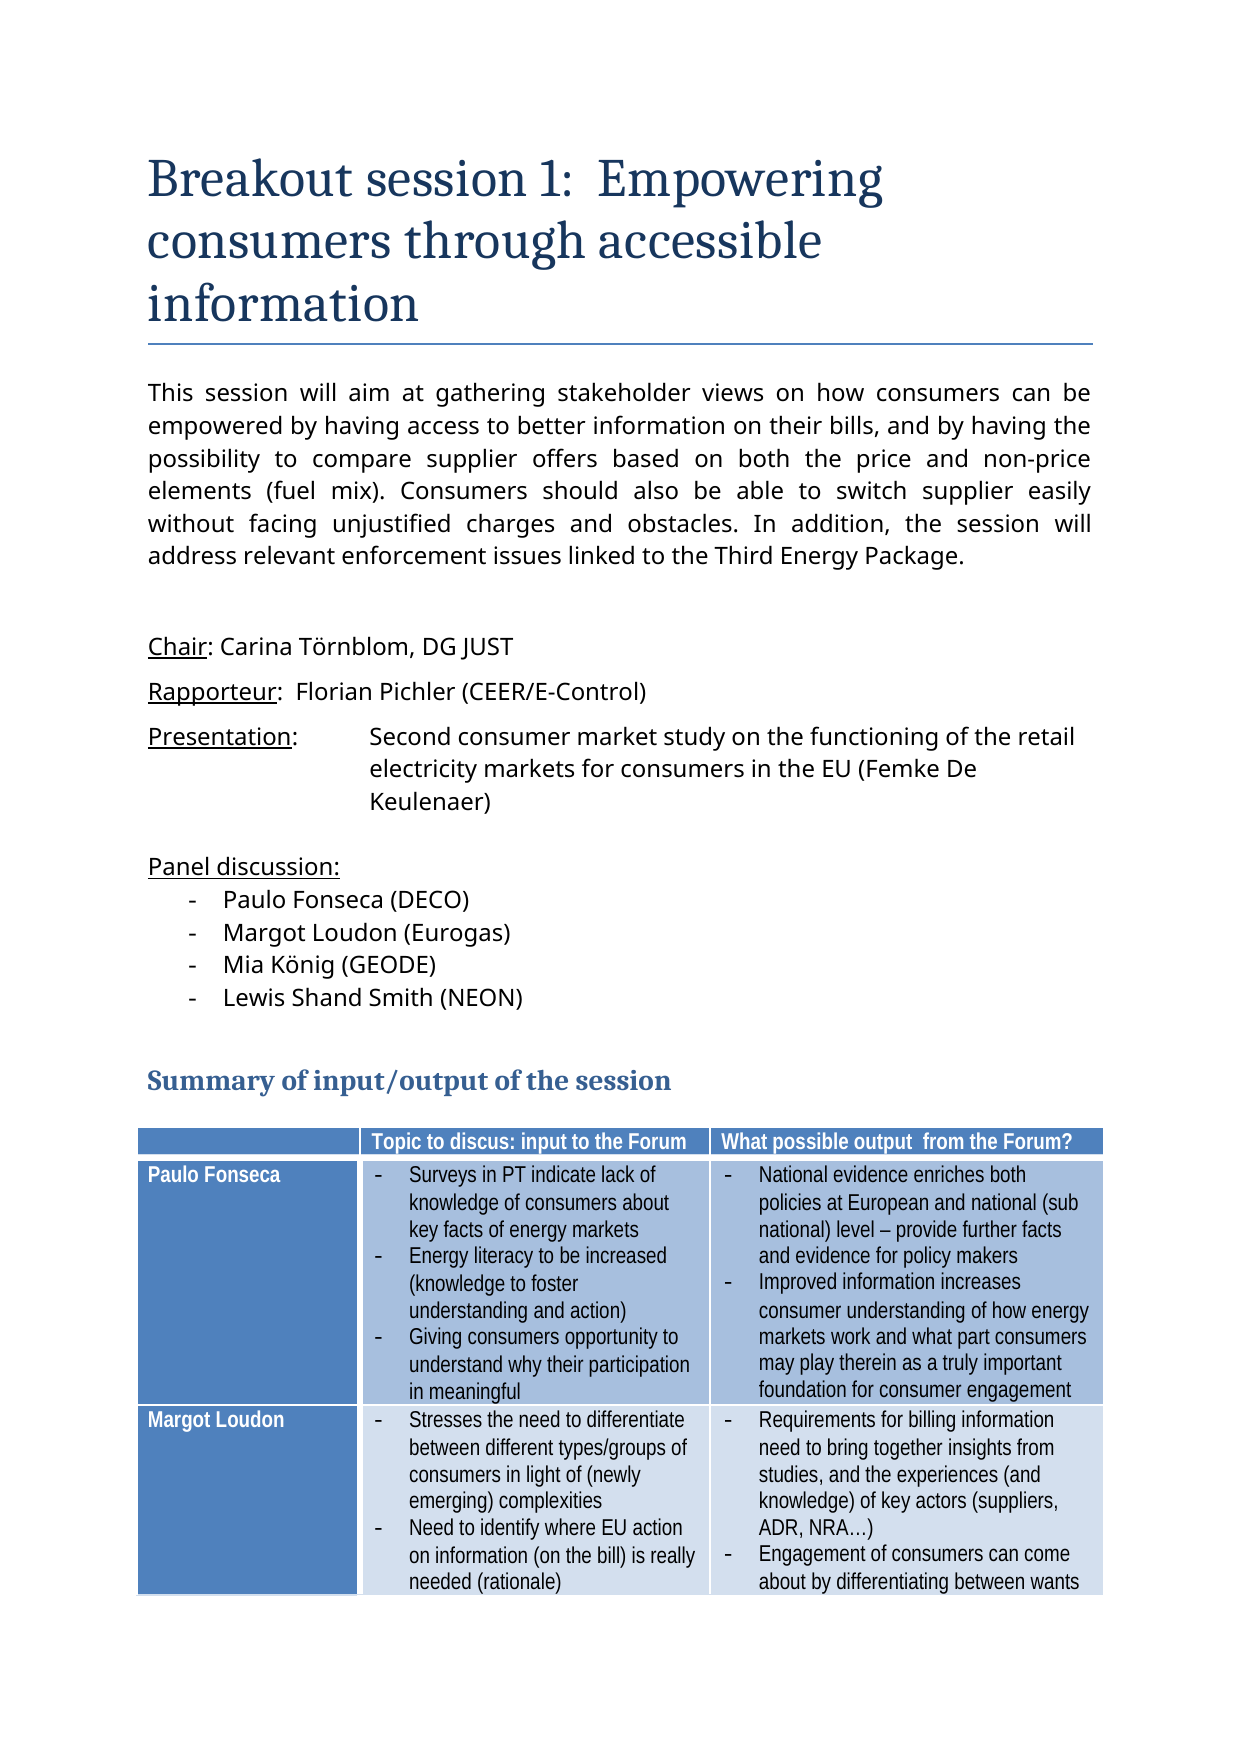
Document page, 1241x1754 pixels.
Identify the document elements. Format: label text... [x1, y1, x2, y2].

table_cell Margot Loudon [138, 1406, 357, 1594]
text Presentation: Second consumer market study on the functioning of the retail electricity markets for consumers in the EU (Femke De Keulenaer) [148, 719, 1093, 817]
text Chair: Carina Törnblom, DG JUST [148, 629, 1093, 662]
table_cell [711, 1406, 1103, 1594]
text This session will aim at gathering stakeholder views on how consumers can be empowered by having access to better information on their bills, and by having the possibility to compare supplier offers based on both the price and non-price elements (fuel mix). Consumers should also be able to switch supplier easily without facing unjustified charges and obstacles. In addition, the session will address relevant enforcement issues linked to the Third Energy Package. [148, 376, 1093, 572]
text Rapporteur: Florian Pichler (CEER/E-Control) [148, 674, 1093, 707]
table_header [138, 1128, 359, 1154]
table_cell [363, 1406, 709, 1594]
list Margot Loudon (Eurogas) [185, 915, 1093, 948]
table_cell National evidence enriches both policies at European and national (sub national) level – provide further facts and evidence for policy makers Improved information increases consumer understanding of how energy markets work and what part consumers may play therein as a truly important foundation for consumer engagement [711, 1161, 1103, 1404]
text Panel discussion: [148, 850, 1093, 883]
table_header What possible output from the Forum? [711, 1128, 1103, 1154]
table_cell Surveys in PT indicate lack of knowledge of consumers about key facts of energy markets Energy literacy to be increased (knowledge to foster understanding and action) Giving consumers opportunity to understand why their participation in meaningful [363, 1161, 709, 1404]
list Mia König (GEODE) [185, 948, 1093, 981]
subtitle Summary of input/output of the session [148, 1064, 1093, 1097]
table_cell Paulo Fonseca [138, 1161, 357, 1404]
list Lewis Shand Smith (NEON) [185, 981, 1093, 1014]
list Paulo Fonseca (DECO) [185, 883, 1093, 915]
table_header Topic to discus: input to the Forum [361, 1128, 709, 1154]
title Breakout session 1: Empowering consumers through accessible information [148, 148, 1093, 343]
